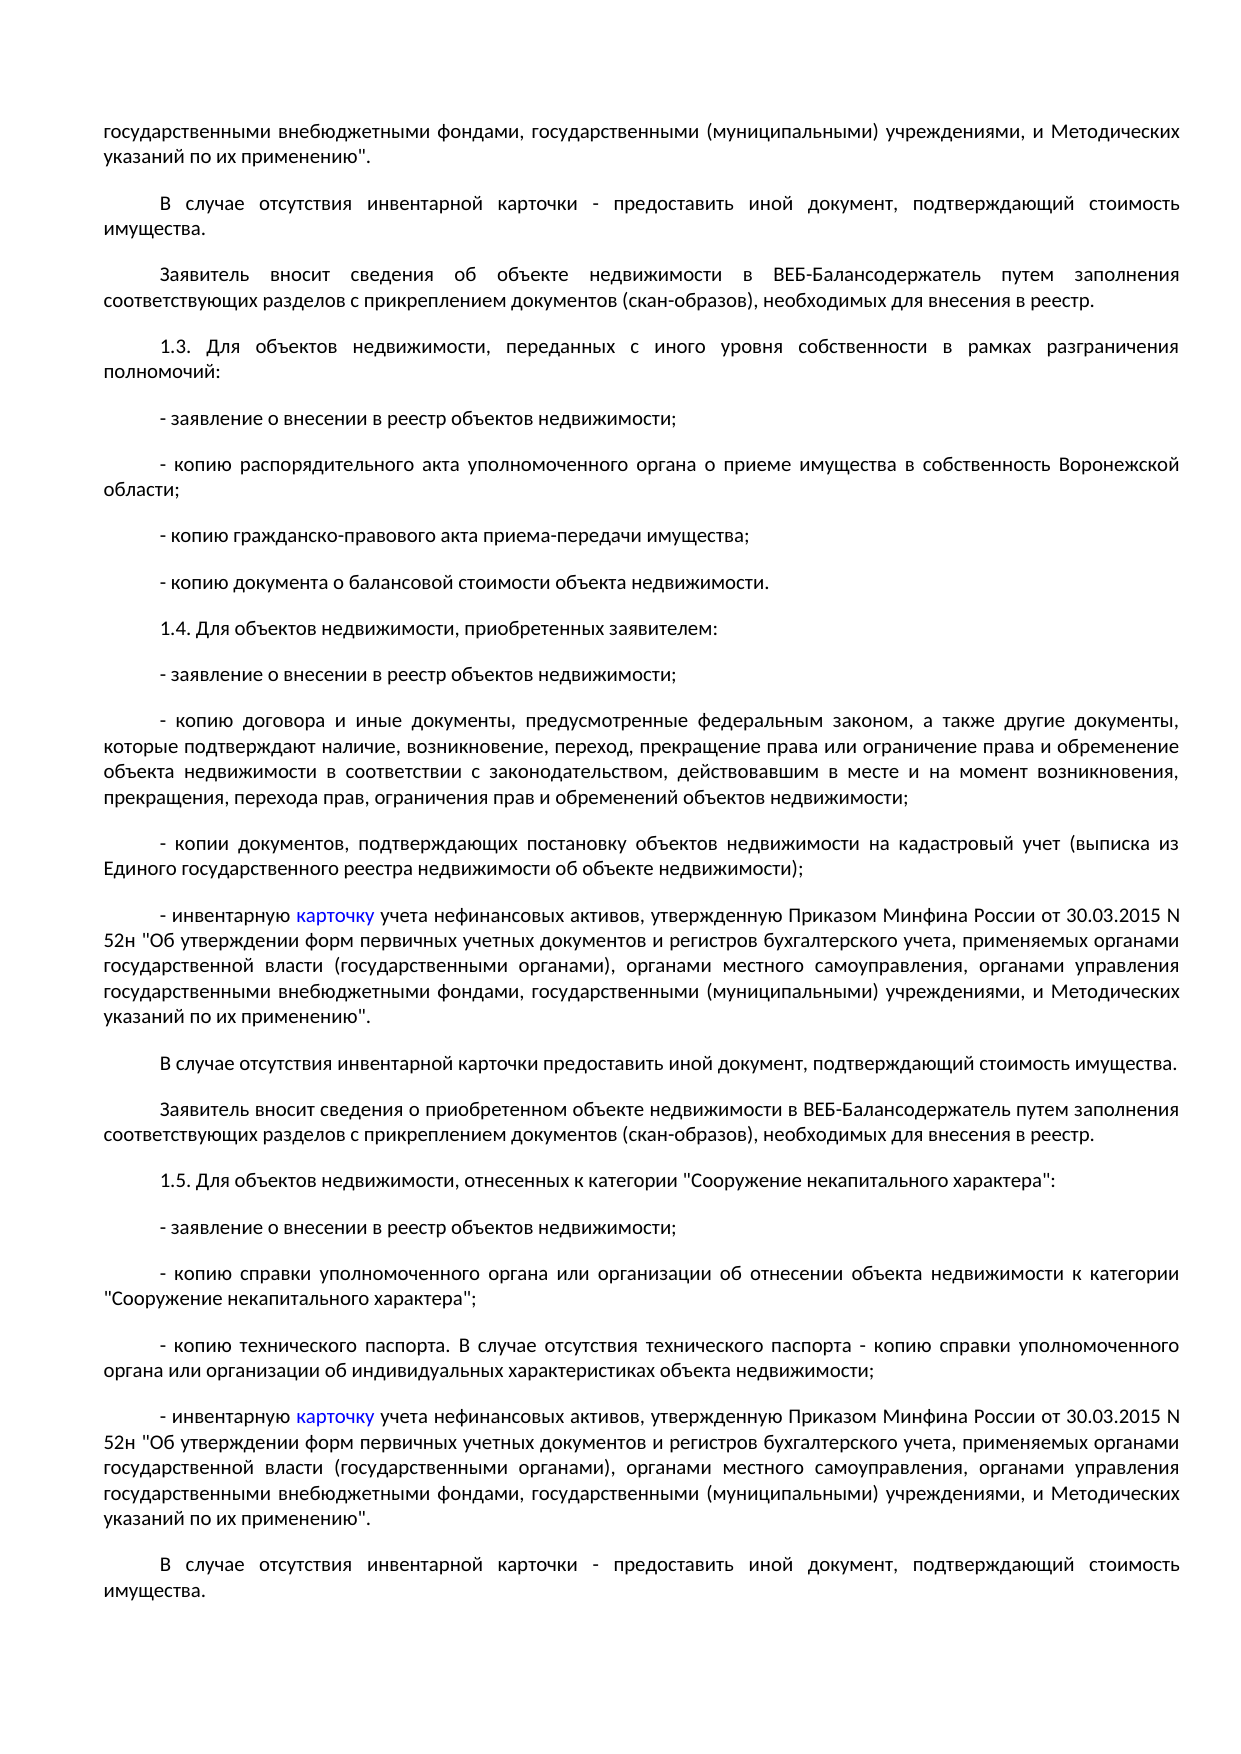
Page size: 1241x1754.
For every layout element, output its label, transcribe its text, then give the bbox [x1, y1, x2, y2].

text 1.5. Для объектов недвижимости, отнесенных к категории "Сооружение некапитального характера": [103, 1168, 1181, 1193]
text В случае отсутствия инвентарной карточки - предоставить иной документ, подтверждающий стоимость имущества. [103, 190, 1181, 241]
text - заявление о внесении в реестр объектов недвижимости; [103, 405, 1181, 430]
text - копию справки уполномоченного органа или организации об отнесении объекта недвижимости к категории "Сооружение некапитального характера"; [103, 1260, 1181, 1311]
text Заявитель вносит сведения о приобретенном объекте недвижимости в ВЕБ-Балансодержатель путем заполнения соответствующих разделов с прикреплением документов (скан-образов), необходимых для внесения в реестр. [103, 1096, 1181, 1147]
text - копию гражданско-правового акта приема-передачи имущества; [103, 523, 1181, 548]
text В случае отсутствия инвентарной карточки - предоставить иной документ, подтверждающий стоимость имущества. [103, 1551, 1181, 1602]
text 1.4. Для объектов недвижимости, приобретенных заявителем: [103, 615, 1181, 641]
text - копии документов, подтверждающих постановку объектов недвижимости на кадастровый учет (выписка из Единого государственного реестра недвижимости об объекте недвижимости); [103, 830, 1181, 881]
text В случае отсутствия инвентарной карточки предоставить иной документ, подтверждающий стоимость имущества. [103, 1050, 1181, 1075]
text - копию документа о балансовой стоимости объекта недвижимости. [103, 569, 1181, 594]
text Заявитель вносит сведения об объекте недвижимости в ВЕБ-Балансодержатель путем заполнения соответствующих разделов с прикреплением документов (скан-образов), необходимых для внесения в реестр. [103, 261, 1181, 312]
text - заявление о внесении в реестр объектов недвижимости; [103, 1214, 1181, 1239]
text - копию технического паспорта. В случае отсутствия технического паспорта - копию справки уполномоченного органа или организации об индивидуальных характеристиках объекта недвижимости; [103, 1332, 1181, 1383]
text 1.3. Для объектов недвижимости, переданных с иного уровня собственности в рамках разграничения полномочий: [103, 333, 1181, 384]
text - копию распорядительного акта уполномоченного органа о приеме имущества в собственность Воронежской области; [103, 451, 1181, 502]
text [103, 118, 1181, 169]
text - заявление о внесении в реестр объектов недвижимости; [103, 661, 1181, 687]
text - копию договора и иные документы, предусмотренные федеральным законом, а также другие документы, которые подтверждают наличие, возникновение, переход, прекращение права или ограничение права и обременение объекта недвижимости в соответствии с законодательством, действовавшим в месте и на момент возникновения, прекращения, перехода прав, ограничения прав и обременений объектов недвижимости; [103, 708, 1181, 809]
